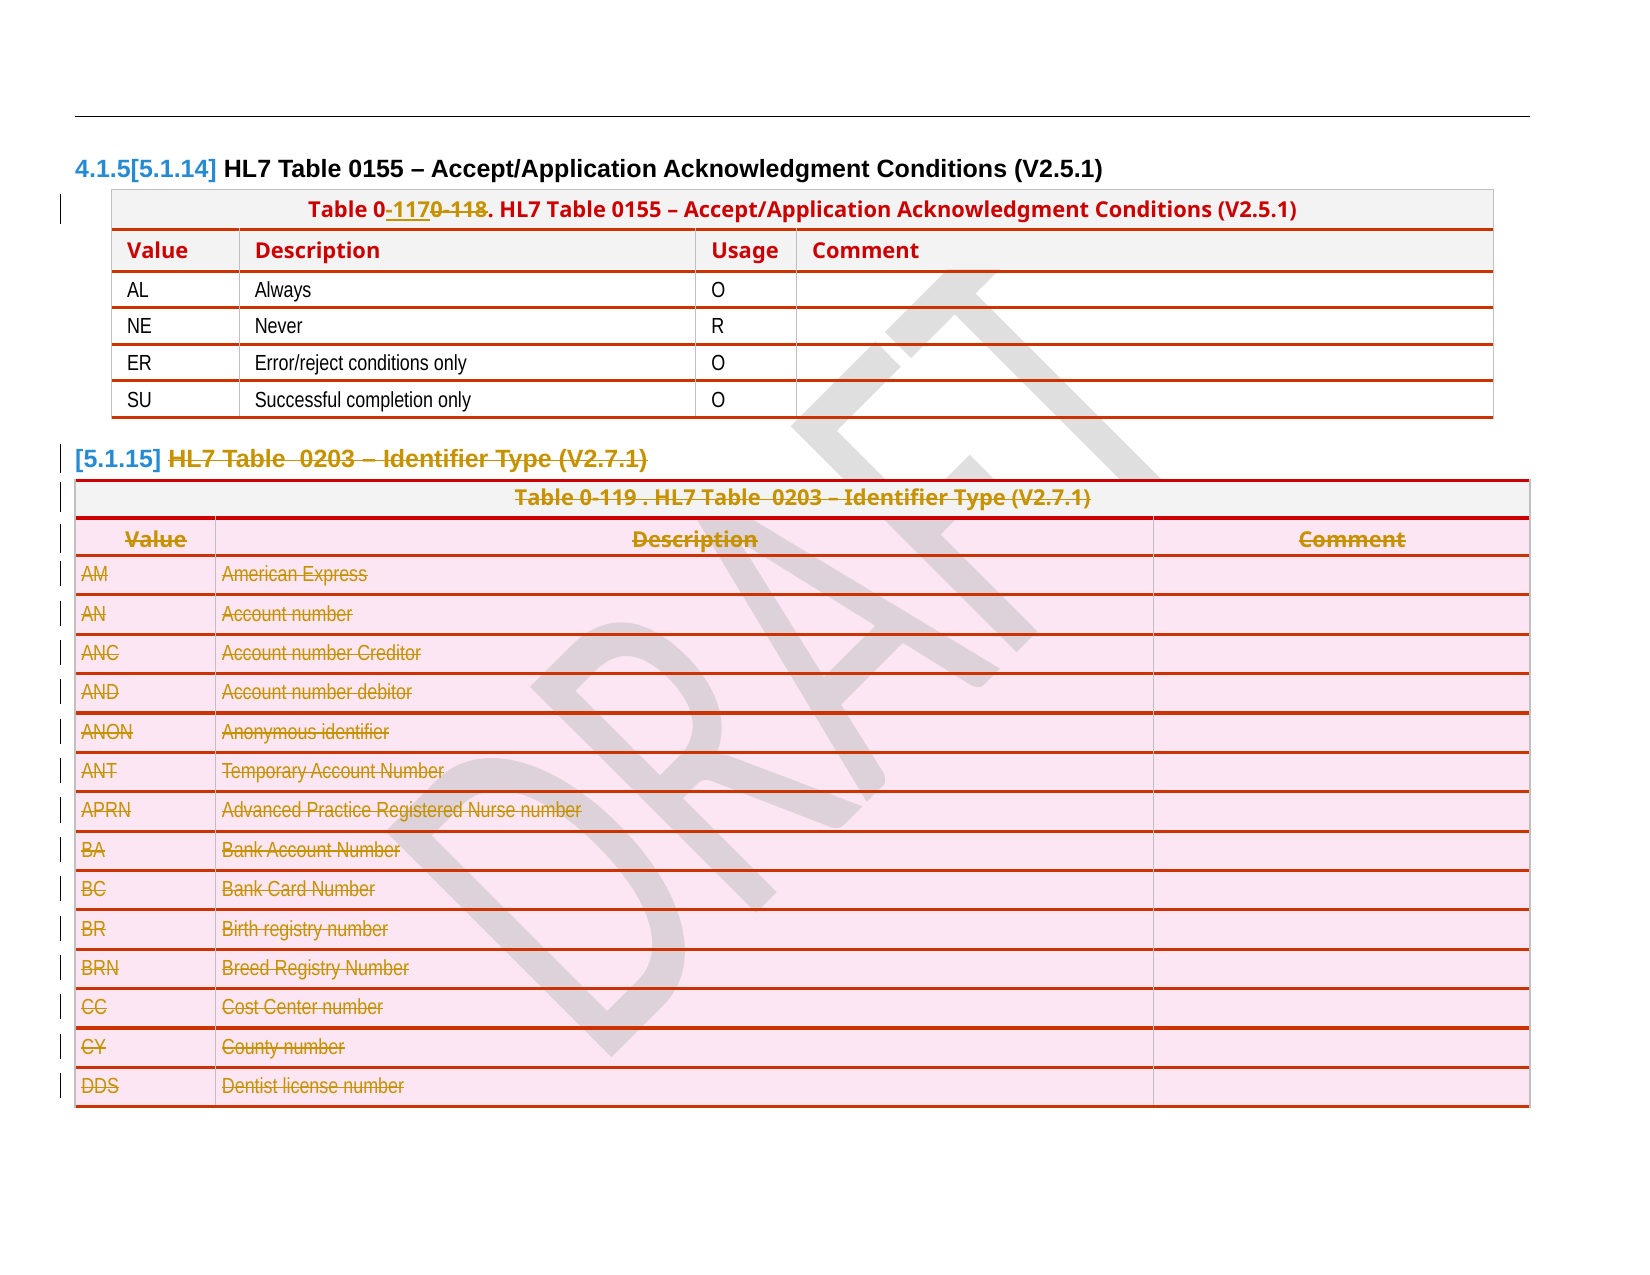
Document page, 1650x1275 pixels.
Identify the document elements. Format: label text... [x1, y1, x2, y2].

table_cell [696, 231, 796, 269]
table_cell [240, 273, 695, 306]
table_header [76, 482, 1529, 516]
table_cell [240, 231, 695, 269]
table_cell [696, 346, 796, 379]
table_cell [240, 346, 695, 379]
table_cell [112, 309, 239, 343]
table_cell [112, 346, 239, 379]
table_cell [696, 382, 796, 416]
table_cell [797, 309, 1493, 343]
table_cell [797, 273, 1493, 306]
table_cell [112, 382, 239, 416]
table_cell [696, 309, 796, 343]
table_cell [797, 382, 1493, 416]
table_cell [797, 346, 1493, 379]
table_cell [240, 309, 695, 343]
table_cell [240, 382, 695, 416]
subtitle HL7 Table 0155 – Accept/Application Acknowledgment Conditions (V2.5.1) [75, 154, 1530, 183]
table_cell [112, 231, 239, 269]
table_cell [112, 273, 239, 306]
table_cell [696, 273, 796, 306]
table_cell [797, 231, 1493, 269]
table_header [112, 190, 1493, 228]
